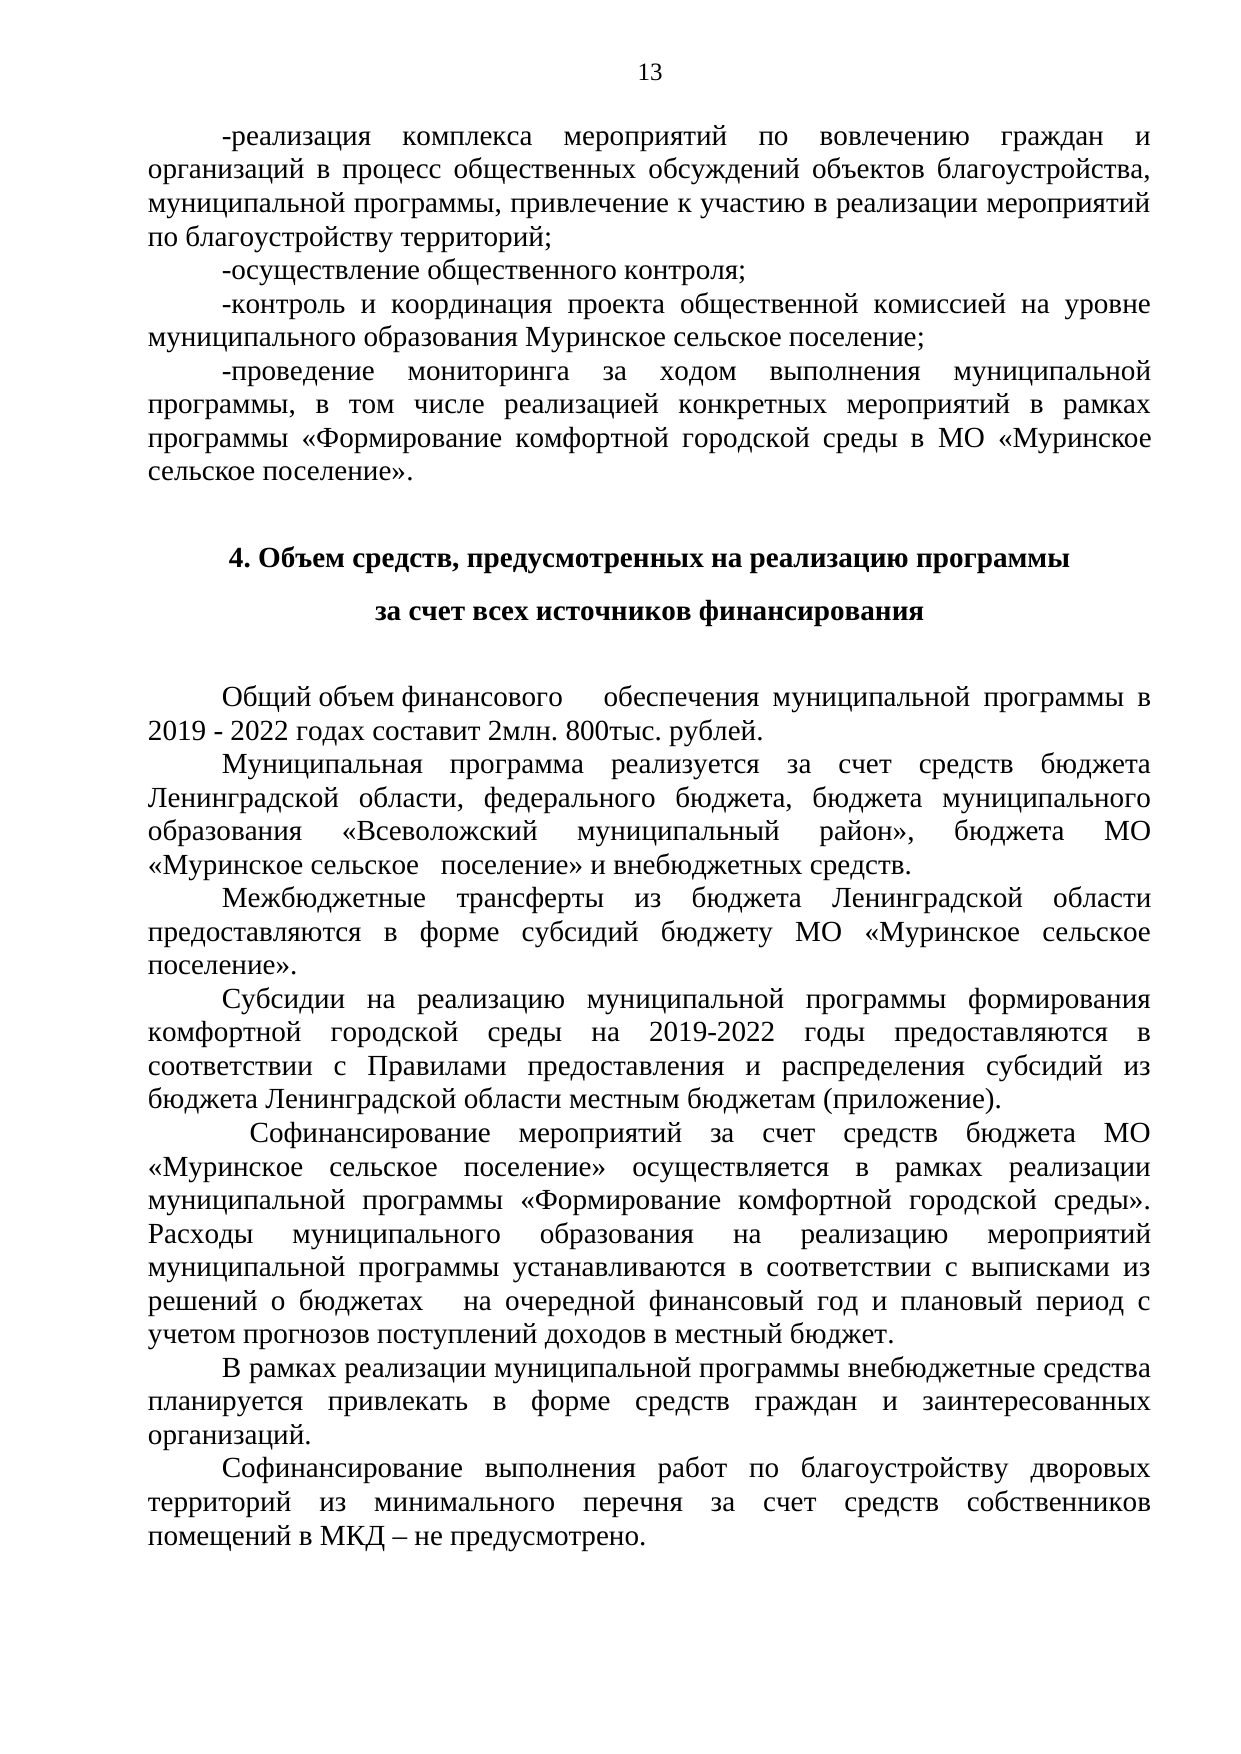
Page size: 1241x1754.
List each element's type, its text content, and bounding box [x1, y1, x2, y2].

text 4. Объем средств, предусмотренных на реализацию программы [148, 540, 1152, 573]
text -реализация комплекса мероприятий по вовлечению граждан и организаций в процесс общественных обсуждений объектов благоустройства, муниципальной программы, привлечение к участию в реализации мероприятий по благоустройству территорий; [148, 118, 1152, 252]
text Муниципальная программа реализуется за счет средств бюджета Ленинградской области, федерального бюджета, бюджета муниципального образования «Всеволожский муниципальный район», бюджета МО «Муринское сельское поселение» и внебюджетных средств. [148, 746, 1152, 880]
text В рамках реализации муниципальной программы внебюджетные средства планируется привлекать в форме средств граждан и заинтересованных организаций. [148, 1350, 1152, 1451]
text Общий объем финансового обеспечения муниципальной программы в 2019 - 2022 годах составит 2млн. 800тыс. рублей. [148, 679, 1152, 746]
text -осуществление общественного контроля; [148, 252, 1152, 286]
title Софинансирование мероприятий за счет средств бюджета МО «Муринское сельское поселение» осуществляется в рамках реализации муниципальной программы «Формирование комфортной городской среды». Расходы муниципального образования на реализацию мероприятий муниципальной программы устанавливаются в соответствии с выписками из решений о бюджетах на очередной финансовый год и плановый период с учетом прогнозов поступлений доходов в местный бюджет. [148, 1115, 1152, 1350]
title Субсидии на реализацию муниципальной программы формирования комфортной городской среды на 2019-2022 годы предоставляются в соответствии с Правилами предоставления и распределения субсидий из бюджета Ленинградской области местным бюджетам (приложение). [148, 981, 1152, 1115]
text за счет всех источников финансирования [148, 593, 1152, 626]
text -контроль и координация проекта общественной комиссией на уровне муниципального образования Муринское сельское поселение; [148, 286, 1152, 353]
text Софинансирование выполнения работ по благоустройству дворовых территорий из минимального перечня за счет средств собственников помещений в МКД – не предусмотрено. [148, 1451, 1152, 1551]
text Межбюджетные трансферты из бюджета Ленинградской области предоставляются в форме субсидий бюджету МО «Муринское сельское поселение». [148, 880, 1152, 981]
text -проведение мониторинга за ходом выполнения муниципальной программы, в том числе реализацией конкретных мероприятий в рамках программы «Формирование комфортной городской среды в МО «Муринское сельское поселение». [148, 353, 1152, 487]
